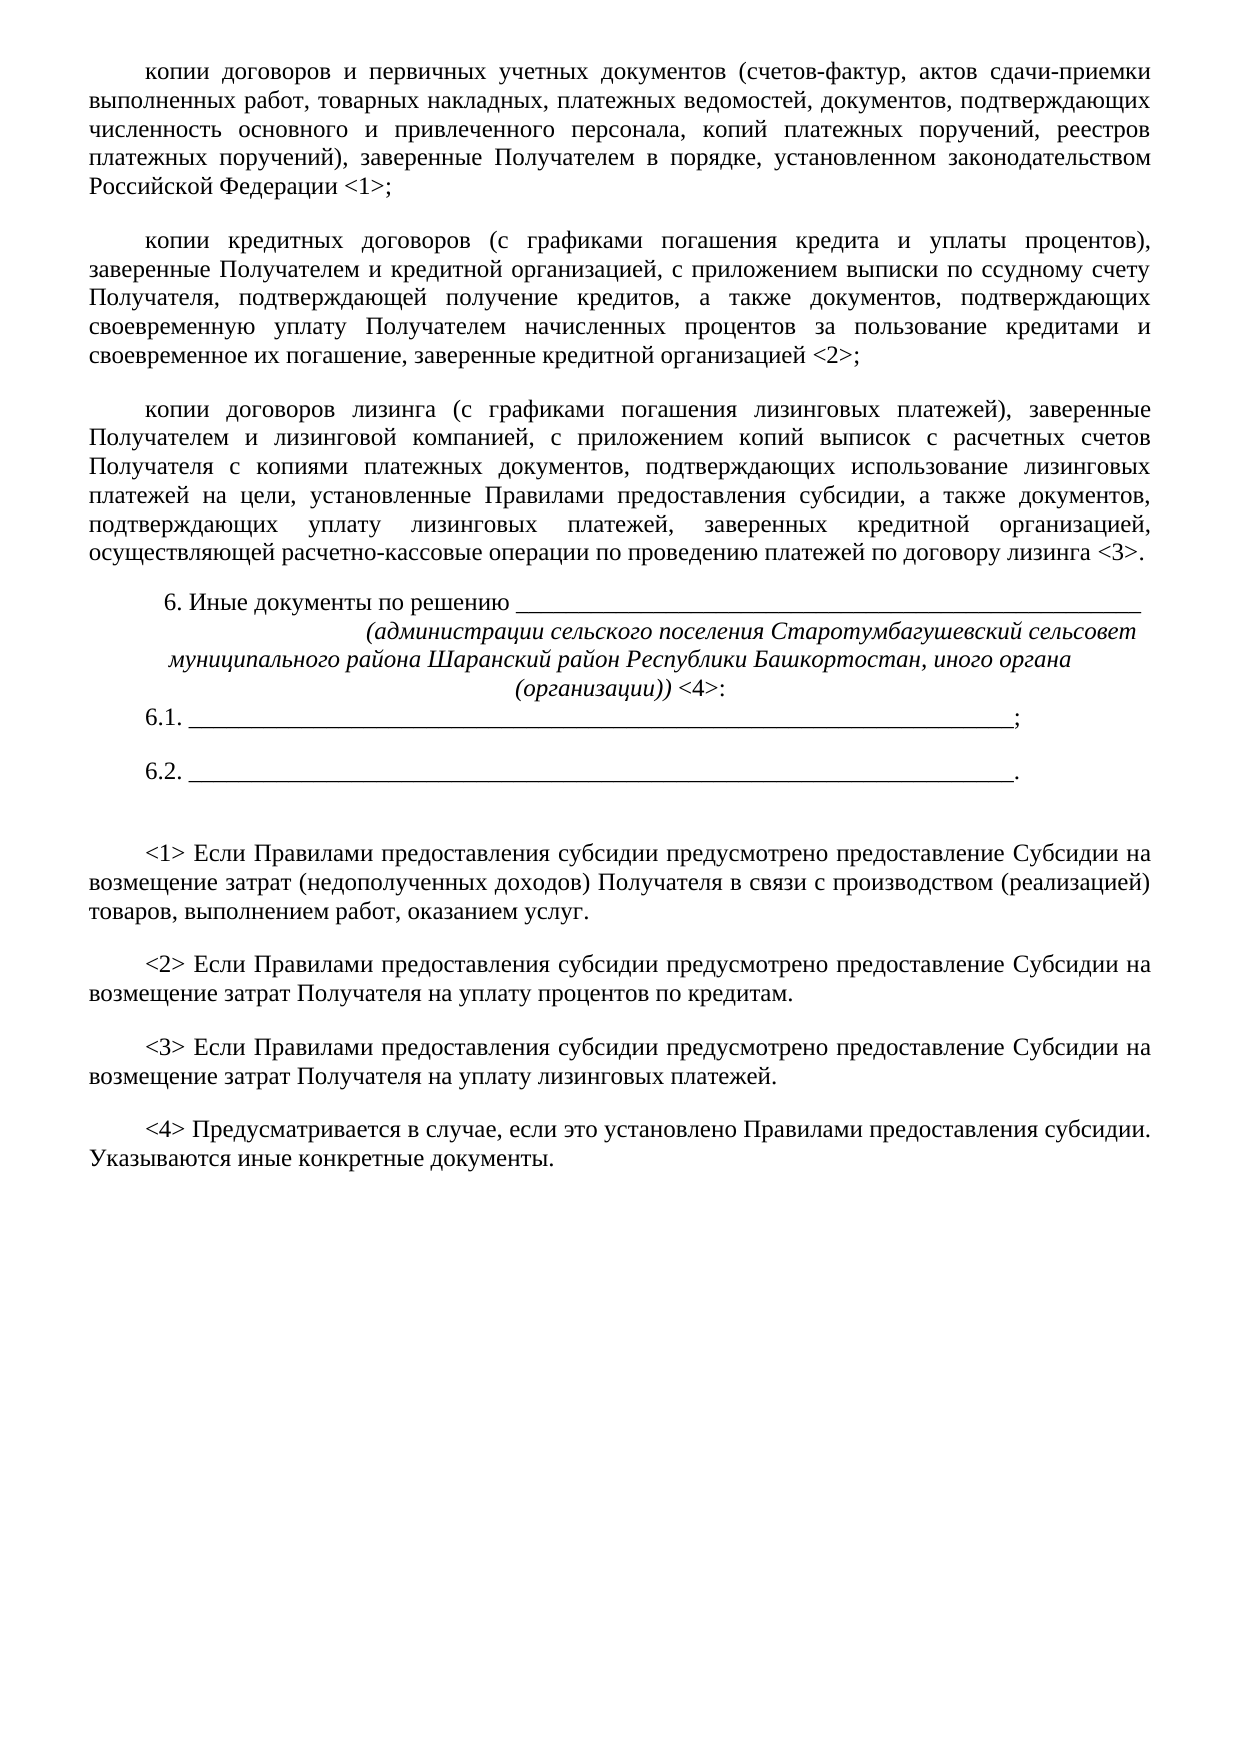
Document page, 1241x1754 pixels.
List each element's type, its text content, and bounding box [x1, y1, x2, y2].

text копии договоров и первичных учетных документов (счетов-фактур, актов сдачи-приемки выполненных работ, товарных накладных, платежных ведомостей, документов, подтверждающих численность основного и привлеченного персонала, копий платежных поручений, реестров платежных поручений), заверенные Получателем в порядке, установленном законодательством Российской Федерации <1>; [88, 56, 1152, 200]
text 6.1. __________________________________________________________________; [88, 702, 1152, 731]
text <1> Если Правилами предоставления субсидии предусмотрено предоставление Субсидии на возмещение затрат (недополученных доходов) Получателя в связи с производством (реализацией) товаров, выполнением работ, оказанием услуг. [88, 838, 1152, 924]
text <4> Предусматривается в случае, если это установлено Правилами предоставления субсидии. Указываются иные конкретные документы. [88, 1114, 1152, 1172]
text копии кредитных договоров (с графиками погашения кредита и уплаты процентов), заверенные Получателем и кредитной организацией, с приложением выписки по ссудному счету Получателя, подтверждающей получение кредитов, а также документов, подтверждающих своевременную уплату Получателем начисленных процентов за пользование кредитами и своевременное их погашение, заверенные кредитной организацией <2>; [88, 225, 1152, 369]
text 6.2. __________________________________________________________________. [88, 756, 1152, 784]
text <3> Если Правилами предоставления субсидии предусмотрено предоставление Субсидии на возмещение затрат Получателя на уплату лизинговых платежей. [88, 1032, 1152, 1089]
text копии договоров лизинга (с графиками погашения лизинговых платежей), заверенные Получателем и лизинговой компанией, с приложением копий выписок с расчетных счетов Получателя с копиями платежных документов, подтверждающих использование лизинговых платежей на цели, установленные Правилами предоставления субсидии, а также документов, подтверждающих уплату лизинговых платежей, заверенных кредитной организацией, осуществляющей расчетно-кассовые операции по проведению платежей по договору лизинга <3>. [88, 394, 1152, 566]
text (администрации сельского поселения Старотумбагушевский сельсовет муниципального района Шаранский район Республики Башкортостан, иного органа (организации)) <4>: [88, 616, 1152, 702]
text 6. Иные документы по решению __________________________________________________ [88, 587, 1152, 616]
text <2> Если Правилами предоставления субсидии предусмотрено предоставление Субсидии на возмещение затрат Получателя на уплату процентов по кредитам. [88, 949, 1152, 1007]
